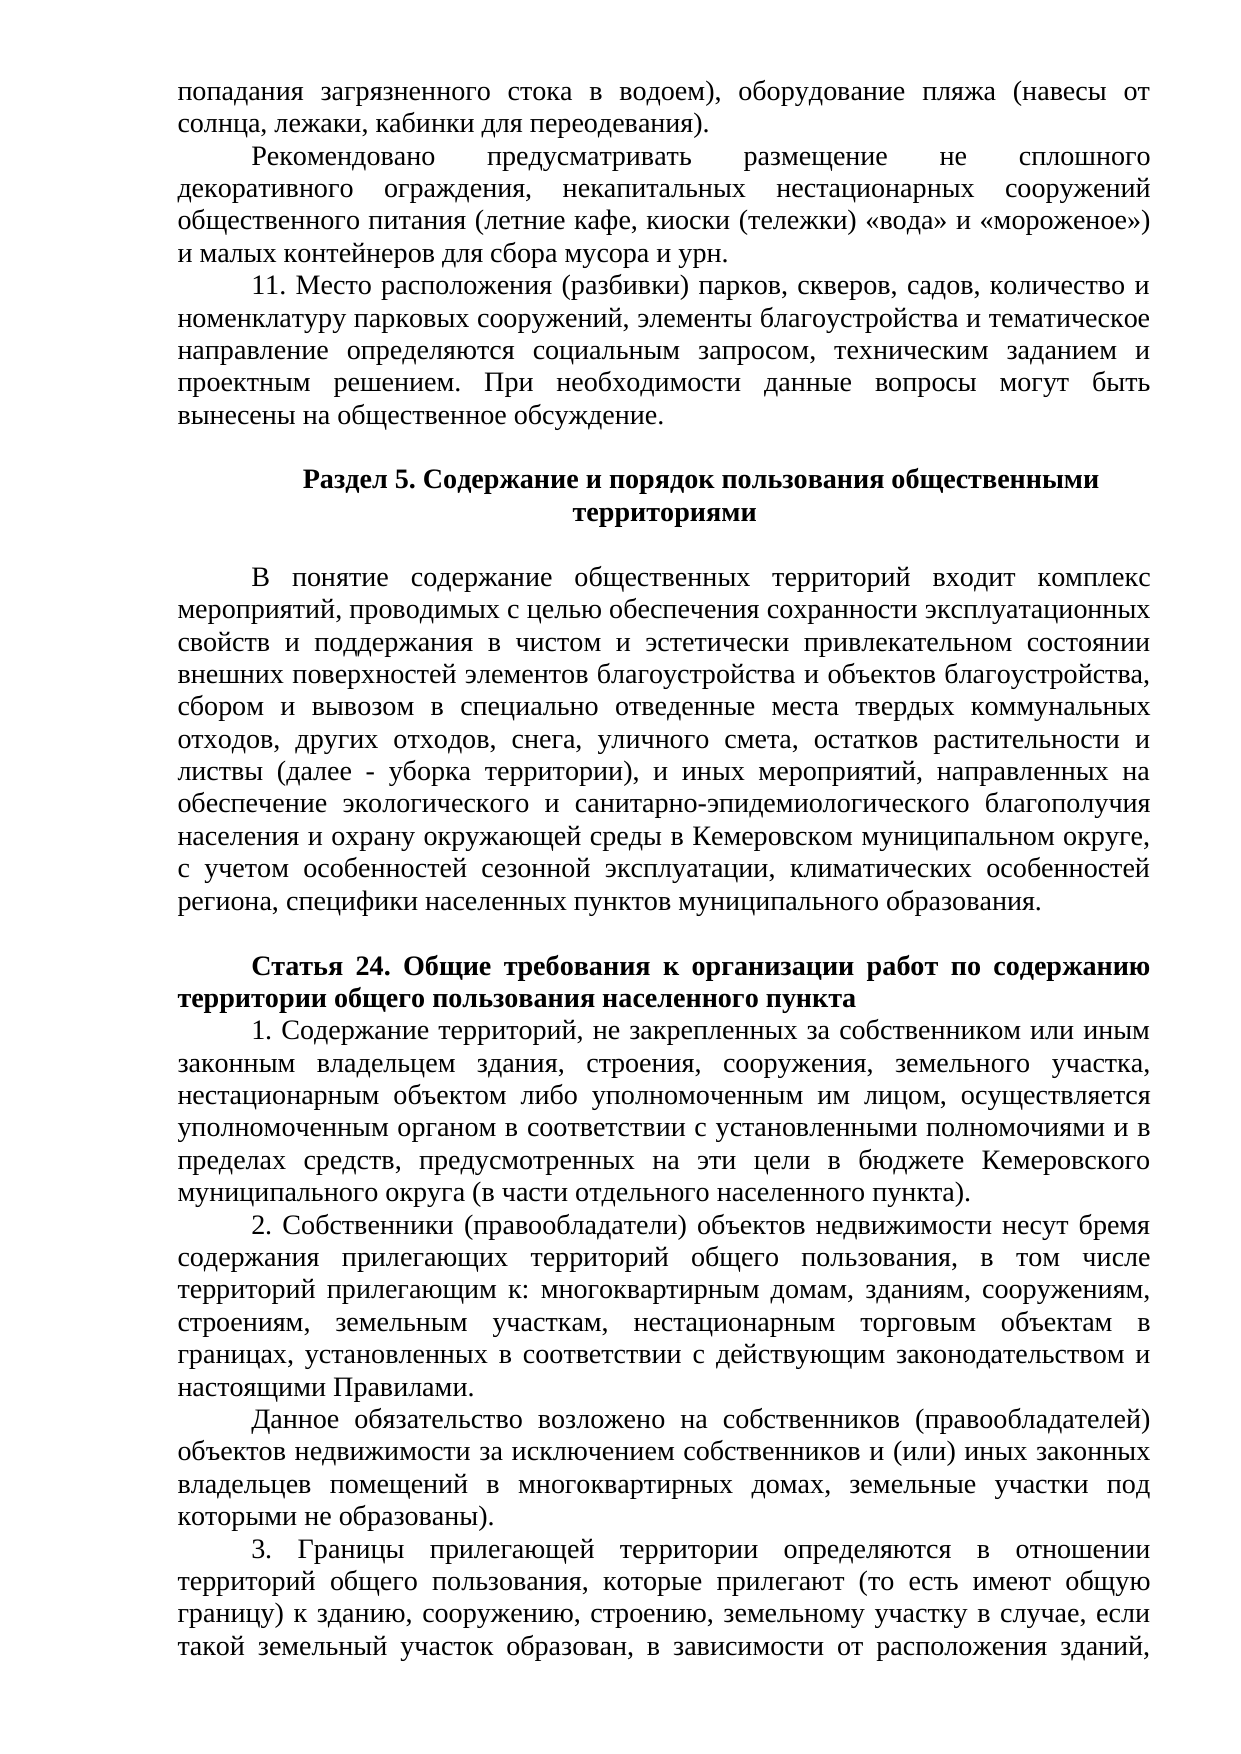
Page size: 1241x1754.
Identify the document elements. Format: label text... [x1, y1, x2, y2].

text Раздел 5. Содержание и порядок пользования общественными территориями [177, 463, 1152, 527]
text 11. Место расположения (разбивки) парков, скверов, садов, количество и номенклатуру парковых сооружений, элементы благоустройства и тематическое направление определяются социальным запросом, техническим заданием и проектным решением. При необходимости данные вопросы могут быть вынесены на общественное обсуждение. [177, 268, 1152, 430]
text Данное обязательство возложено на собственников (правообладателей) объектов недвижимости за исключением собственников и (или) иных законных владельцев помещений в многоквартирных домах, земельные участки под которыми не образованы). [177, 1402, 1152, 1532]
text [177, 74, 1152, 139]
text 1. Содержание территорий, не закрепленных за собственником или иным законным владельцем здания, строения, сооружения, земельного участка, нестационарным объектом либо уполномоченным им лицом, осуществляется уполномоченным органом в соответствии с установленными полномочиями и в пределах средств, предусмотренных на эти цели в бюджете Кемеровского муниципального округа (в части отдельного населенного пункта). [177, 1013, 1152, 1208]
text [177, 1532, 1152, 1661]
text В понятие содержание общественных территорий входит комплекс мероприятий, проводимых с целью обеспечения сохранности эксплуатационных свойств и поддержания в чистом и эстетически привлекательном состоянии внешних поверхностей элементов благоустройства и объектов благоустройства, сбором и вывозом в специально отведенные места твердых коммунальных отходов, других отходов, снега, уличного смета, остатков растительности и листвы (далее - уборка территории), и иных мероприятий, направленных на обеспечение экологического и санитарно-эпидемиологического благополучия населения и охрану окружающей среды в Кемеровском муниципальном округе, с учетом особенностей сезонной эксплуатации, климатических особенностей региона, специфики населенных пунктов муниципального образования. [177, 560, 1152, 916]
text Рекомендовано предусматривать размещение не сплошного декоративного ограждения, некапитальных нестационарных сооружений общественного питания (летние кафе, киоски (тележки) «вода» и «мороженое») и малых контейнеров для сбора мусора и урн. [177, 139, 1152, 268]
text 2. Собственники (правообладатели) объектов недвижимости несут бремя содержания прилегающих территорий общего пользования, в том числе территорий прилегающим к: многоквартирным домам, зданиям, сооружениям, строениям, земельным участкам, нестационарным торговым объектам в границах, установленных в соответствии с действующим законодательством и настоящими Правилами. [177, 1208, 1152, 1402]
text Статья 24. Общие требования к организации работ по содержанию территории общего пользования населенного пункта [177, 948, 1152, 1013]
